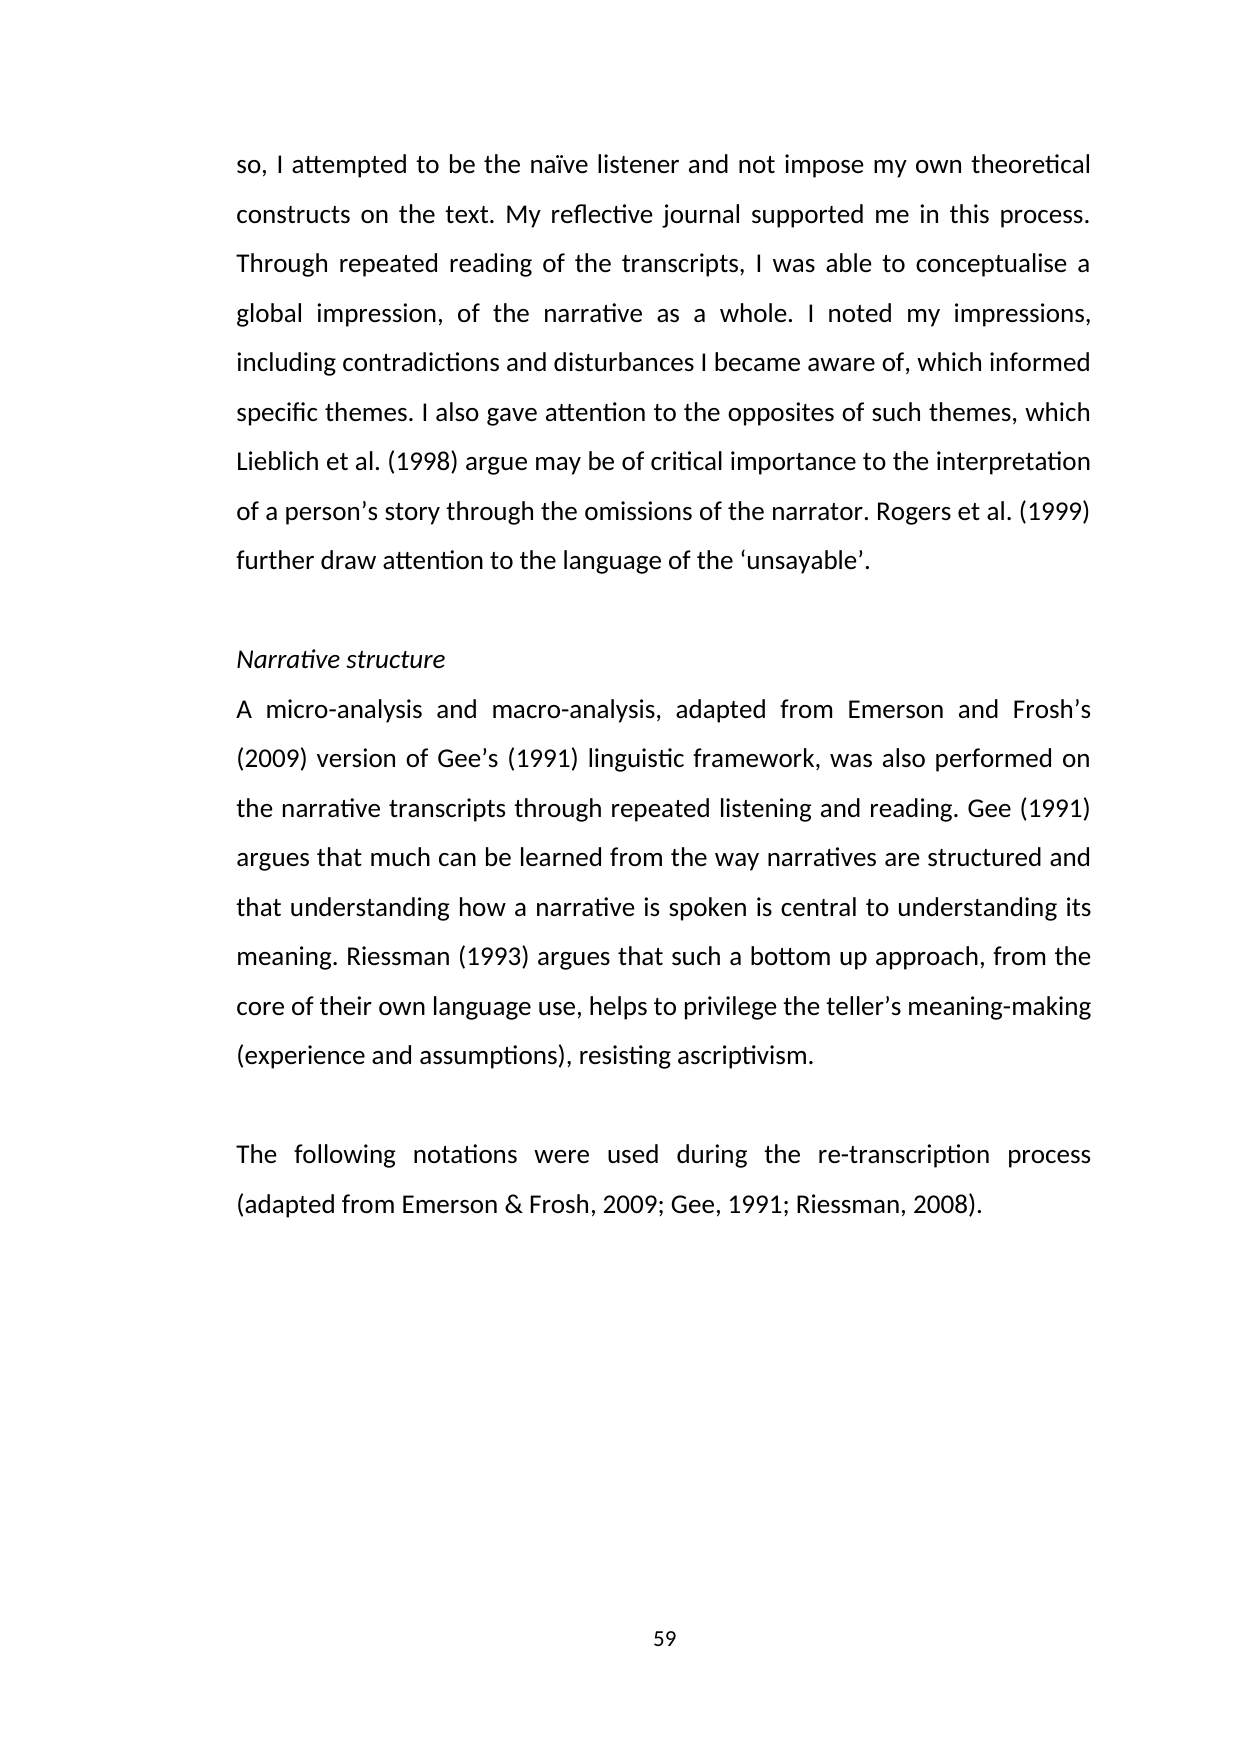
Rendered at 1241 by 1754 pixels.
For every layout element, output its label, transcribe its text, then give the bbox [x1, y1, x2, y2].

text Narrative structure [236, 642, 1092, 676]
text A micro-analysis and macro-analysis, adapted from Emerson and Frosh’s (2009) version of Gee’s (1991) linguistic framework, was also performed on the narrative transcripts through repeated listening and reading. Gee (1991) argues that much can be learned from the way narratives are structured and that understanding how a narrative is spoken is central to understanding its meaning. Riessman (1993) argues that such a bottom up approach, from the core of their own language use, helps to privilege the teller’s meaning-making (experience and assumptions), resisting ascriptivism. [236, 692, 1092, 1071]
text The following notations were used during the re-transcription process (adapted from Emerson & Frosh, 2009; Gee, 1991; Riessman, 2008). [236, 1137, 1092, 1220]
